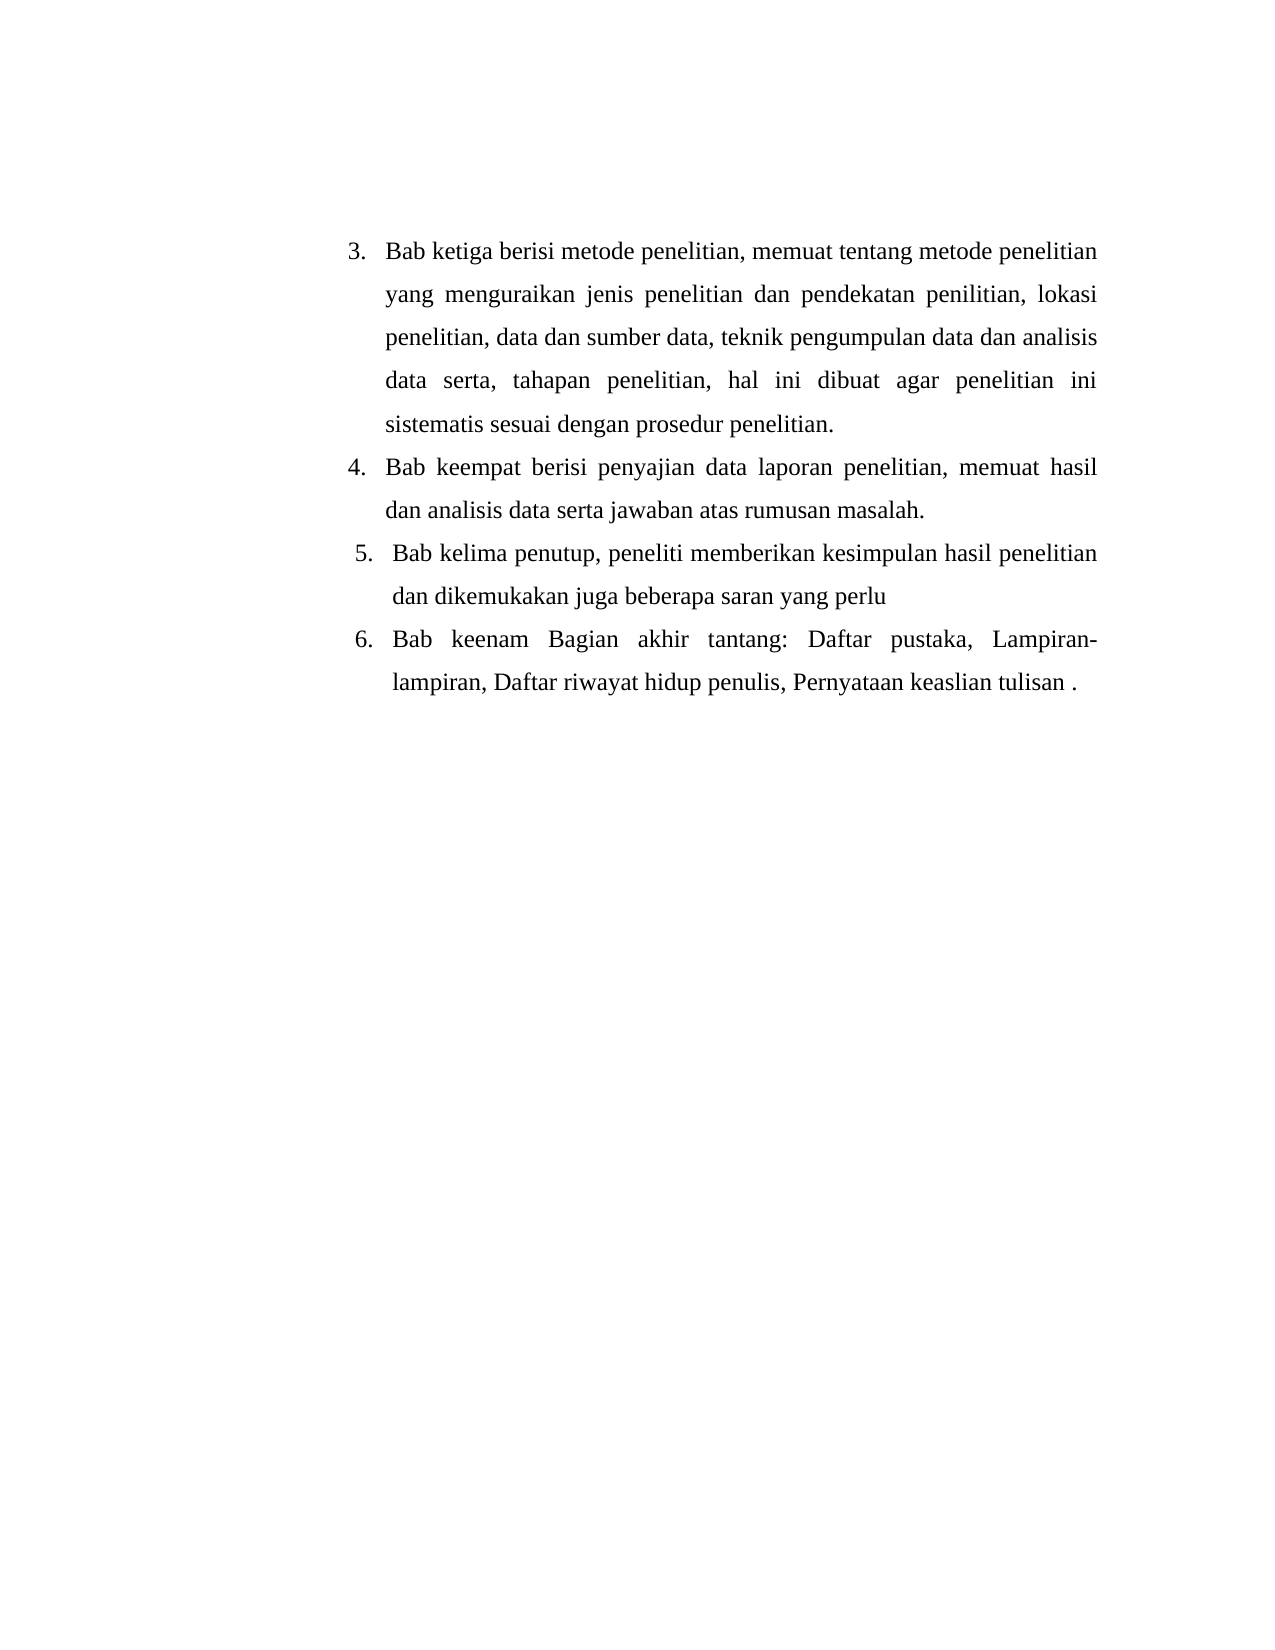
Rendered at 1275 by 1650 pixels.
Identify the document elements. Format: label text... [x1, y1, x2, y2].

list Bab keenam Bagian akhir tantang: Daftar pustaka, Lampiran-lampiran, Daftar riwayat hidup penulis, Pernyataan keaslian tulisan . [354, 624, 1098, 696]
list Bab kelima penutup, peneliti memberikan kesimpulan hasil penelitian dan dikemukakan juga beberapa saran yang perlu [354, 538, 1098, 610]
list Bab keempat berisi penyajian data laporan penelitian, memuat hasil dan analisis data serta jawaban atas rumusan masalah. [348, 452, 1098, 524]
list Bab ketiga berisi metode penelitian, memuat tentang metode penelitian yang menguraikan jenis penelitian dan pendekatan penilitian, lokasi penelitian, data dan sumber data, teknik pengumpulan data dan analisis data serta, tahapan penelitian, hal ini dibuat agar penelitian ini sistematis sesuai dengan prosedur penelitian. [348, 236, 1098, 437]
